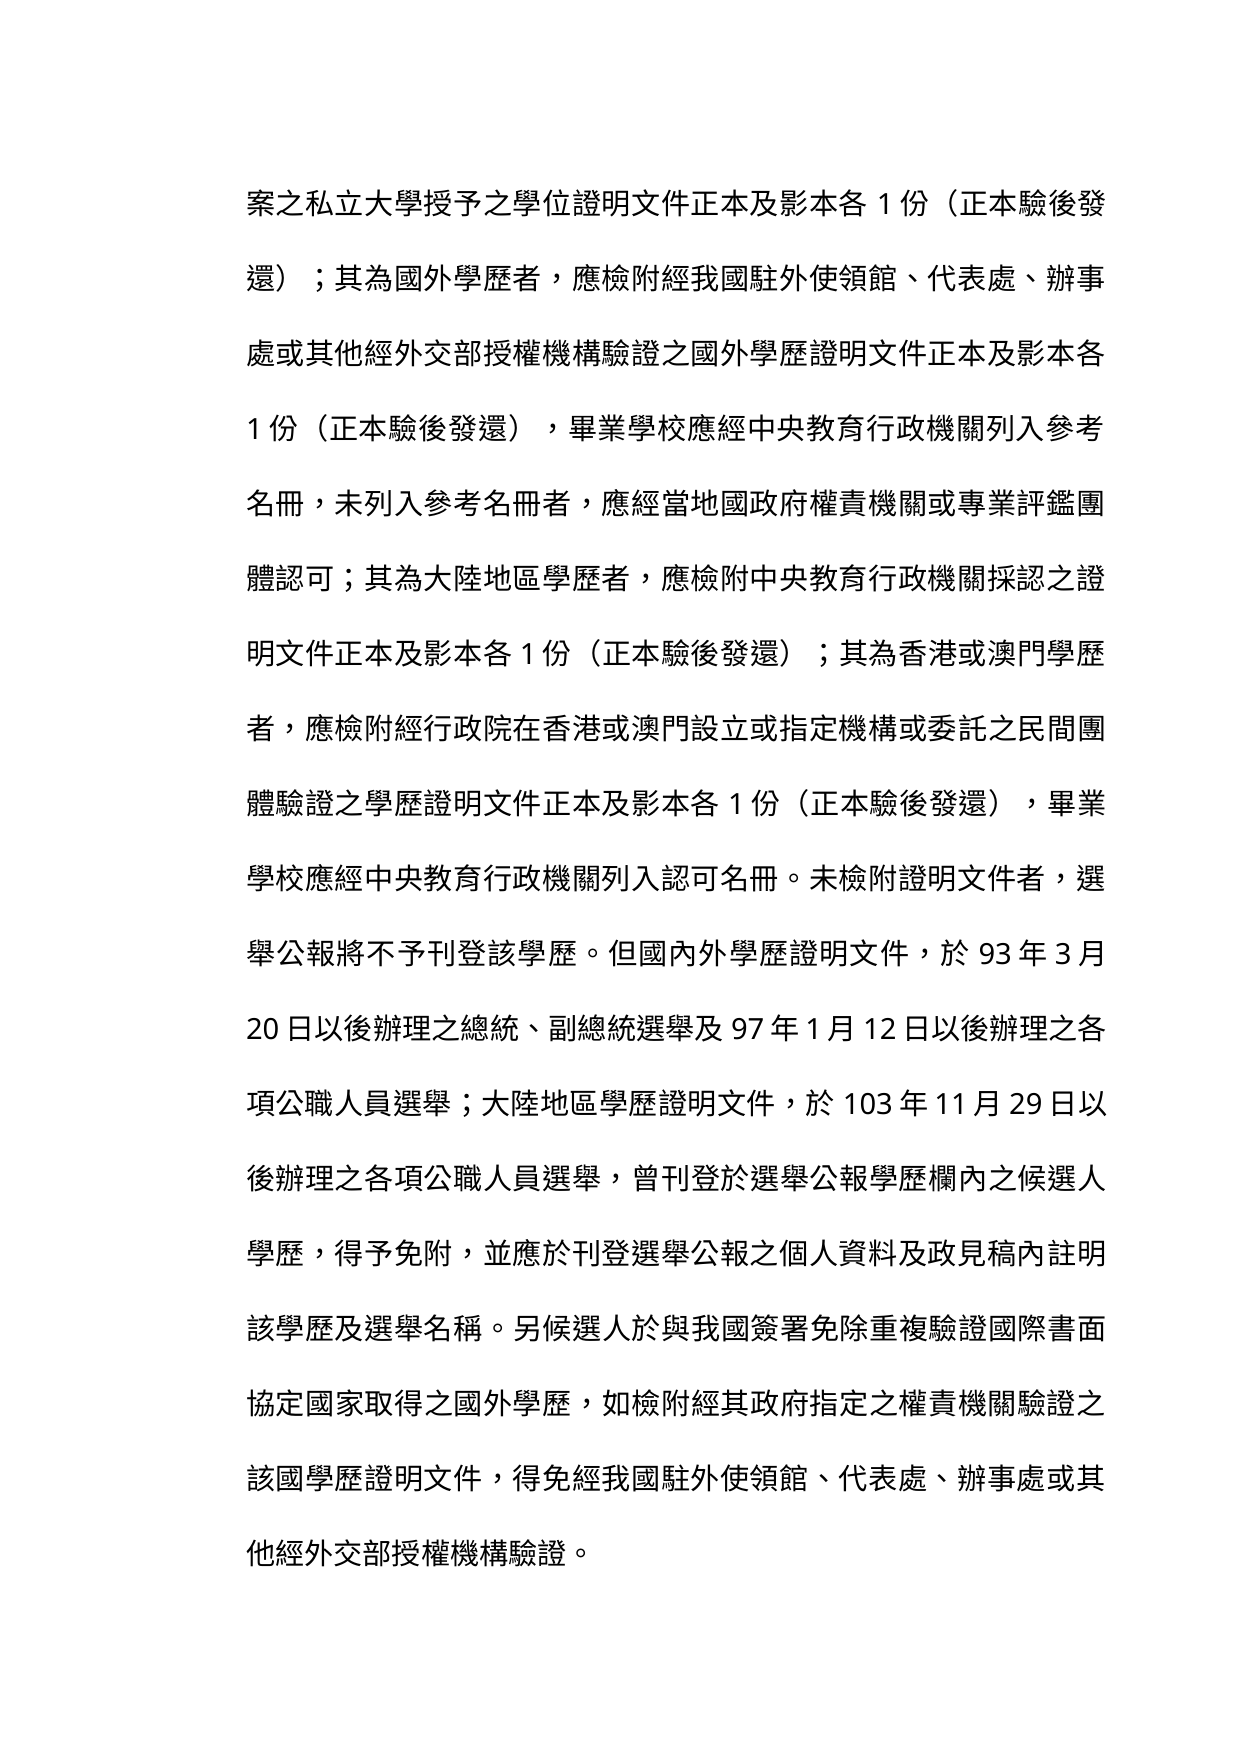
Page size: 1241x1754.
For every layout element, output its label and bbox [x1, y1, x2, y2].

text [187, 164, 1107, 1589]
